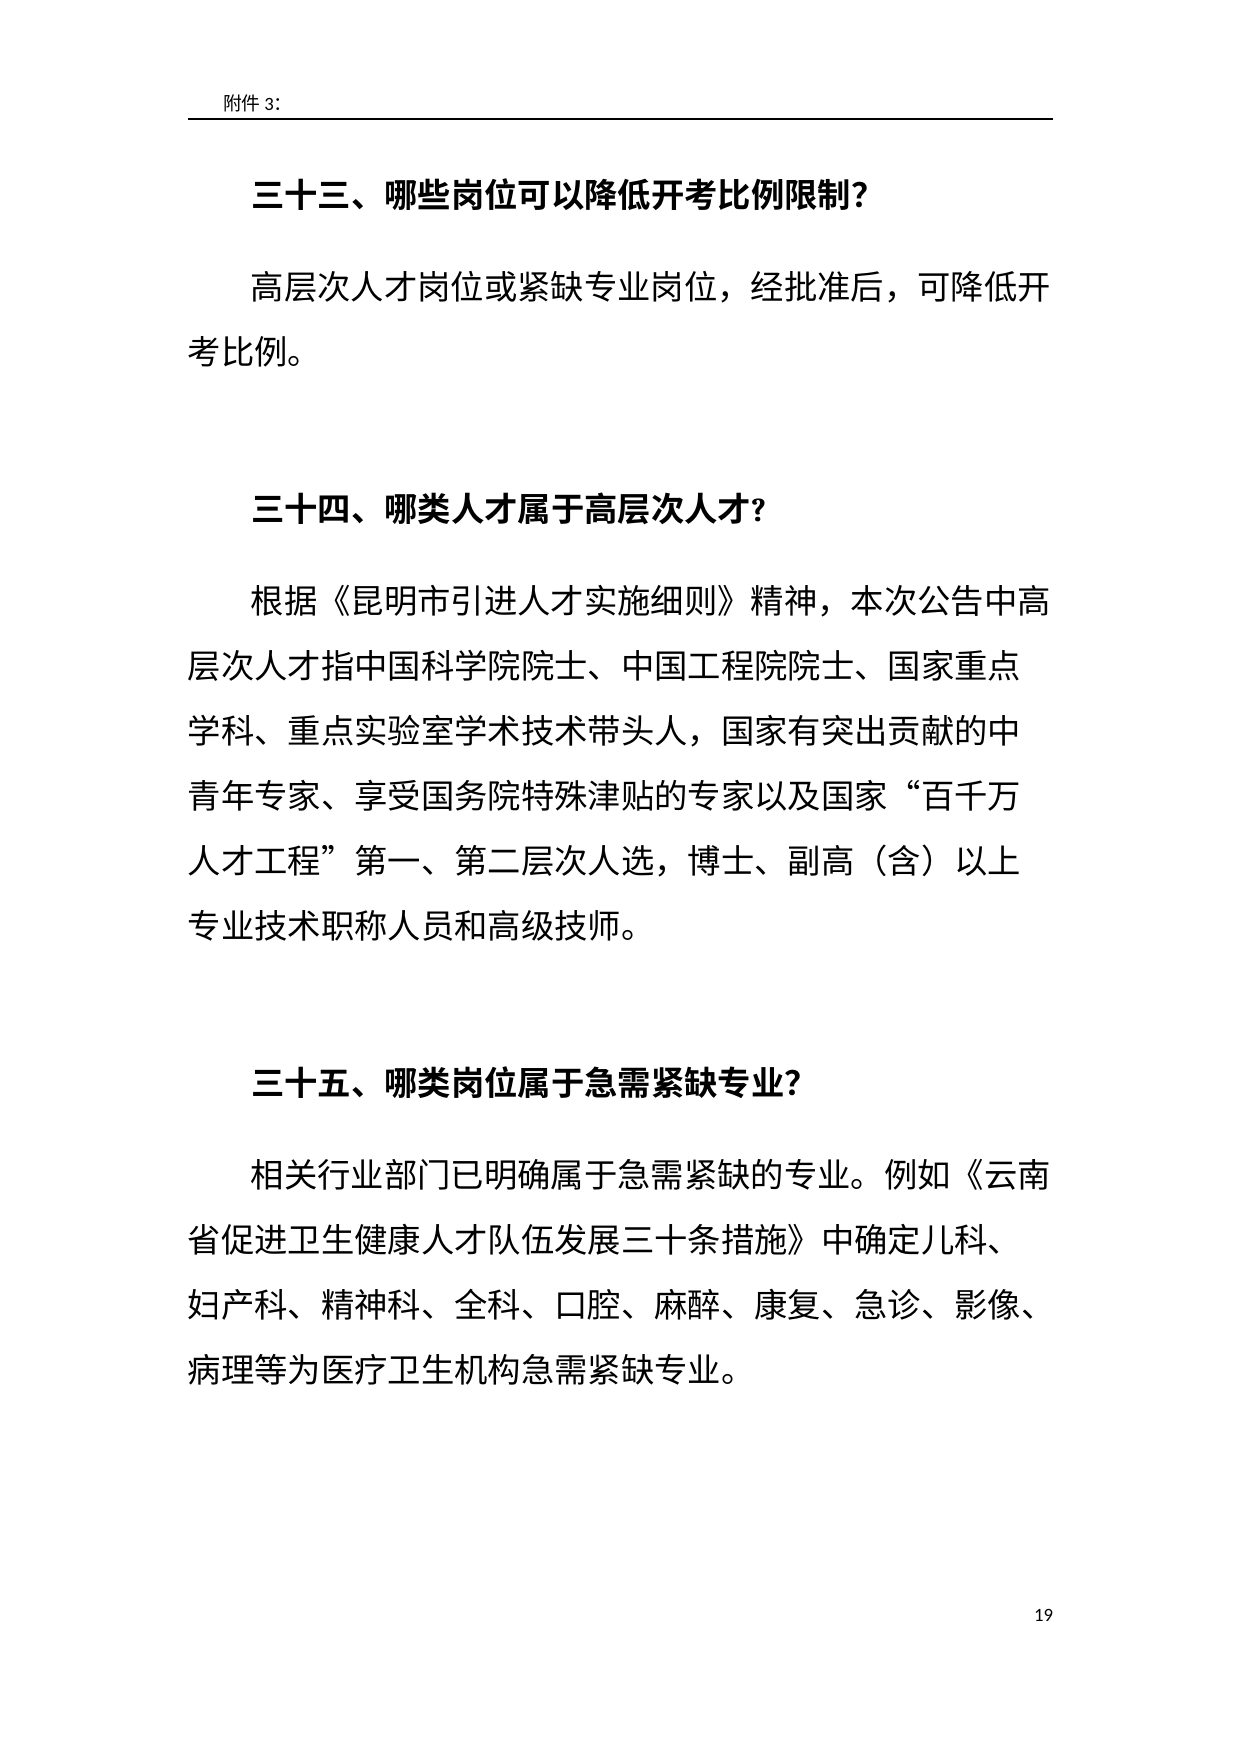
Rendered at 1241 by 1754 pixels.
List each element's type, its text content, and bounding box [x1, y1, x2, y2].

text 相关行业部门已明确属于急需紧缺的专业。例如《云南省促进卫生健康人才队伍发展三十条措施》中确定儿科、妇产科、精神科、全科、口腔、麻醉、康复、急诊、影像、病理等为医疗卫生机构急需紧缺专业。 [187, 1141, 1053, 1401]
subtitle 三十五、哪类岗位属于急需紧缺专业？ [187, 1049, 1053, 1114]
subtitle 三十四、哪类人才属于高层次人才? [187, 474, 1053, 539]
text 根据《昆明市引进人才实施细则》精神，本次公告中高层次人才指中国科学院院士、中国工程院院士、国家重点学科、重点实验室学术技术带头人，国家有突出贡献的中青年专家、享受国务院特殊津贴的专家以及国家“百千万人才工程”第一、第二层次人选，博士、副高（含）以上专业技术职称人员和高级技师。 [187, 567, 1053, 957]
text 高层次人才岗位或紧缺专业岗位，经批准后，可降低开考比例。 [187, 252, 1053, 382]
subtitle 三十三、哪些岗位可以降低开考比例限制？ [187, 160, 1053, 225]
